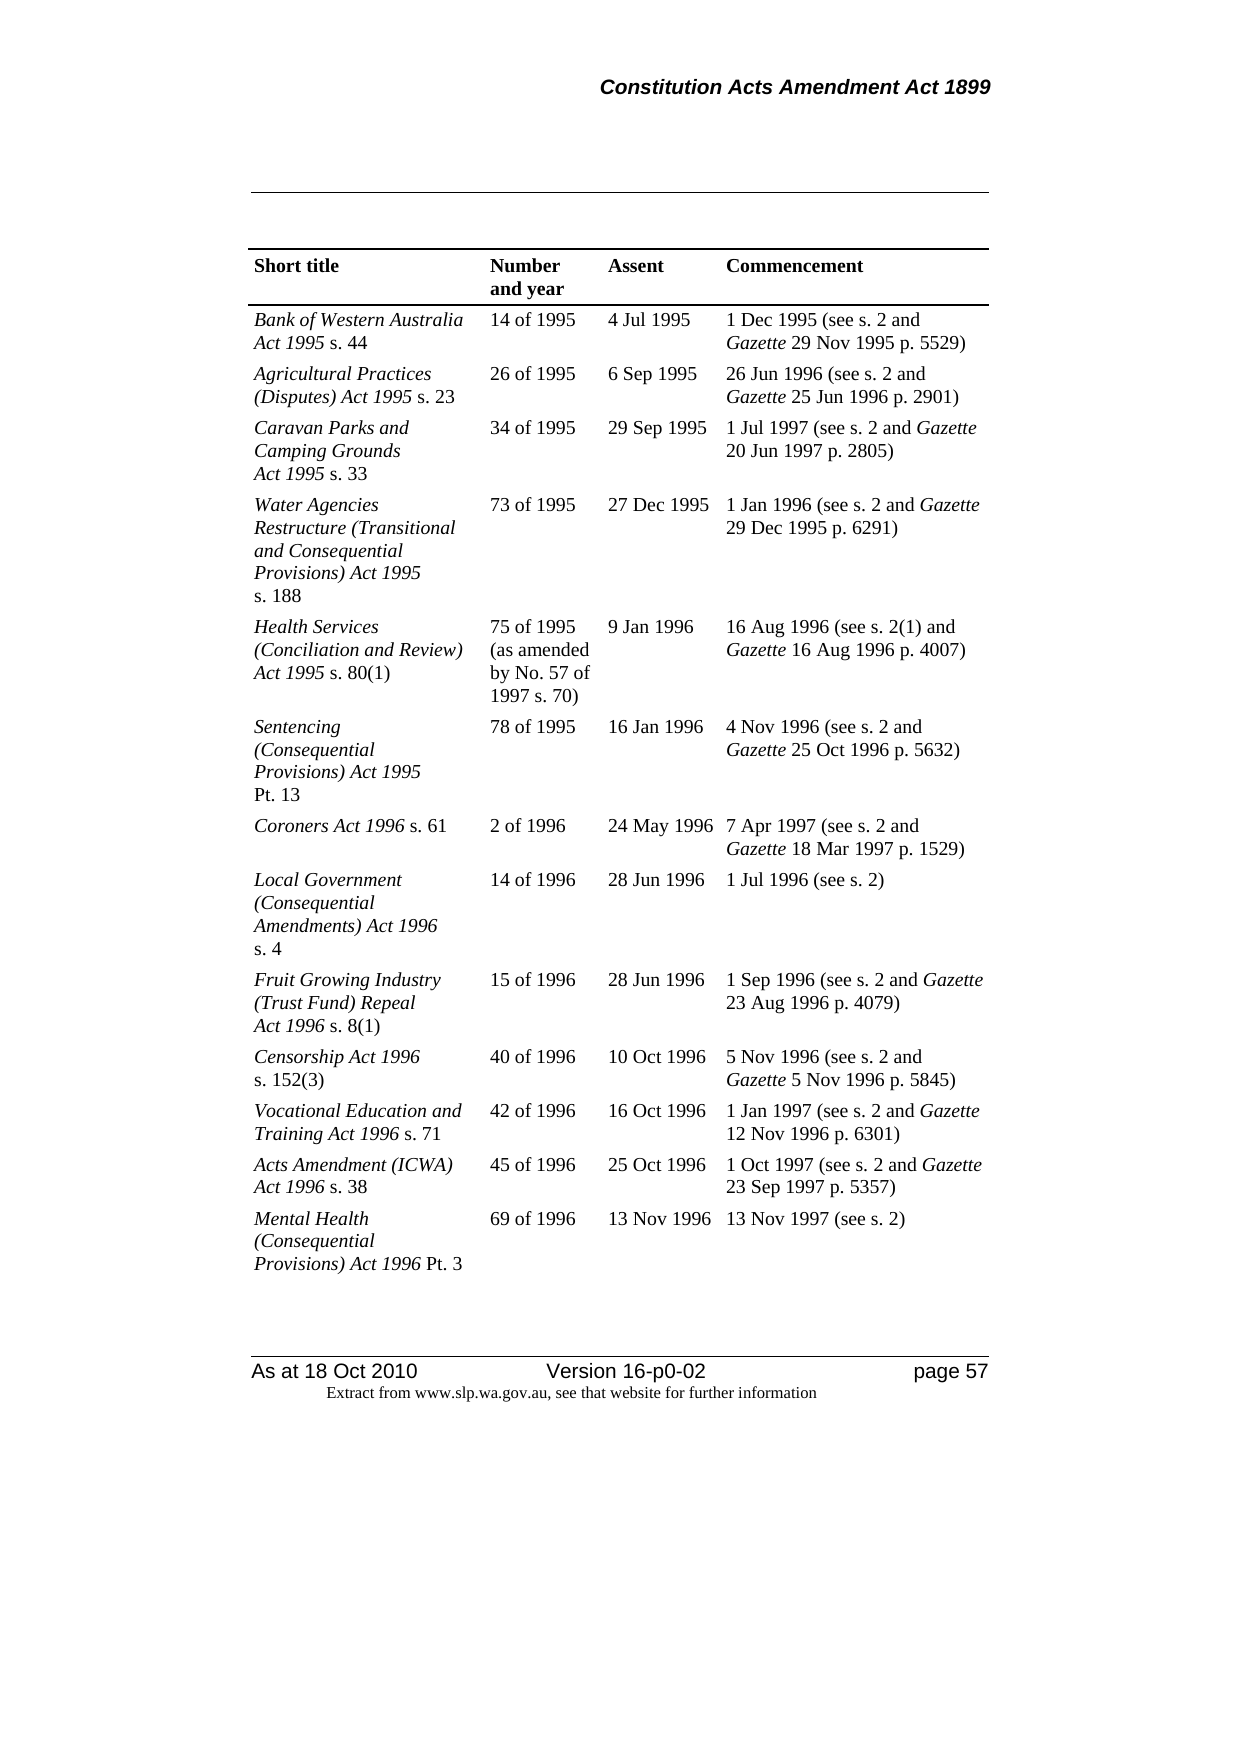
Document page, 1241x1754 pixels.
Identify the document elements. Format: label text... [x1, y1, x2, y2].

table_cell Health Services (Conciliation and Review) Act 1995 s. 80(1) [248, 611, 484, 711]
table_header Commencement [720, 250, 989, 304]
table_cell 40 of 1996 [484, 1041, 602, 1094]
table_header Number and year [484, 250, 602, 304]
table_cell 28 Jun 1996 [602, 964, 720, 1041]
table_cell 1 Oct 1997 (see s. 2 and Gazette 23 Sep 1997 p. 5357) [720, 1149, 989, 1202]
table_cell 42 of 1996 [484, 1095, 602, 1148]
table_cell Local Government (Consequential Amendments) Act 1996 s. 4 [248, 864, 484, 964]
table_cell 25 Oct 1996 [602, 1149, 720, 1202]
table_cell 14 of 1995 [484, 306, 602, 358]
table_cell 16 Jan 1996 [602, 711, 720, 810]
table_cell Agricultural Practices (Disputes) Act 1995 s. 23 [248, 358, 484, 412]
table_cell 15 of 1996 [484, 964, 602, 1041]
table_cell 7 Apr 1997 (see s. 2 and Gazette 18 Mar 1997 p. 1529) [720, 810, 989, 864]
table_cell 26 Jun 1996 (see s. 2 and Gazette 25 Jun 1996 p. 2901) [720, 358, 989, 412]
table_cell Vocational Education and Training Act 1996 s. 71 [248, 1095, 484, 1148]
table_cell 6 Sep 1995 [602, 358, 720, 412]
table_cell 73 of 1995 [484, 489, 602, 611]
table_cell 1 Jan 1997 (see s. 2 and Gazette 12 Nov 1996 p. 6301) [720, 1095, 989, 1148]
table_cell 4 Nov 1996 (see s. 2 and Gazette 25 Oct 1996 p. 5632) [720, 711, 989, 810]
table_cell 13 Nov 1997 (see s. 2) [720, 1203, 989, 1279]
table_cell Mental Health (Consequential Provisions) Act 1996 Pt. 3 [248, 1203, 484, 1279]
table_cell Acts Amendment (ICWA) Act 1996 s. 38 [248, 1149, 484, 1202]
table_cell 14 of 1996 [484, 864, 602, 964]
table_cell 13 Nov 1996 [602, 1203, 720, 1279]
table_cell 69 of 1996 [484, 1203, 602, 1279]
table_cell 26 of 1995 [484, 358, 602, 412]
table_cell 5 Nov 1996 (see s. 2 and Gazette 5 Nov 1996 p. 5845) [720, 1041, 989, 1094]
table_cell 28 Jun 1996 [602, 864, 720, 964]
table_cell Bank of Western Australia Act 1995 s. 44 [248, 306, 484, 358]
table_cell 78 of 1995 [484, 711, 602, 810]
table_cell 45 of 1996 [484, 1149, 602, 1202]
table_cell 24 May 1996 [602, 810, 720, 864]
table_cell 27 Dec 1995 [602, 489, 720, 611]
table_cell 75 of 1995 (as amended by No. 57 of 1997 s. 70) [484, 611, 602, 711]
table_cell Censorship Act 1996 s. 152(3) [248, 1041, 484, 1094]
table_cell 4 Jul 1995 [602, 306, 720, 358]
table_cell 10 Oct 1996 [602, 1041, 720, 1094]
table_cell Water Agencies Restructure (Transitional and Consequential Provisions) Act 1995 s. 188 [248, 489, 484, 611]
table_cell 2 of 1996 [484, 810, 602, 864]
table_cell 1 Jan 1996 (see s. 2 and Gazette 29 Dec 1995 p. 6291) [720, 489, 989, 611]
table_cell Caravan Parks and Camping Grounds Act 1995 s. 33 [248, 412, 484, 489]
table_cell Fruit Growing Industry (Trust Fund) Repeal Act 1996 s. 8(1) [248, 964, 484, 1041]
table_cell 29 Sep 1995 [602, 412, 720, 489]
table_cell 16 Oct 1996 [602, 1095, 720, 1148]
table_header Short title [248, 250, 484, 304]
table_cell 16 Aug 1996 (see s. 2(1) and Gazette 16 Aug 1996 p. 4007) [720, 611, 989, 711]
table_cell Coroners Act 1996 s. 61 [248, 810, 484, 864]
table_cell 34 of 1995 [484, 412, 602, 489]
table_cell Sentencing (Consequential Provisions) Act 1995 Pt. 13 [248, 711, 484, 810]
table_cell 1 Jul 1996 (see s. 2) [720, 864, 989, 964]
table_cell 1 Sep 1996 (see s. 2 and Gazette 23 Aug 1996 p. 4079) [720, 964, 989, 1041]
table_cell 9 Jan 1996 [602, 611, 720, 711]
table_cell 1 Jul 1997 (see s. 2 and Gazette 20 Jun 1997 p. 2805) [720, 412, 989, 489]
table_cell 1 Dec 1995 (see s. 2 and Gazette 29 Nov 1995 p. 5529) [720, 306, 989, 358]
table_header Assent [602, 250, 720, 304]
